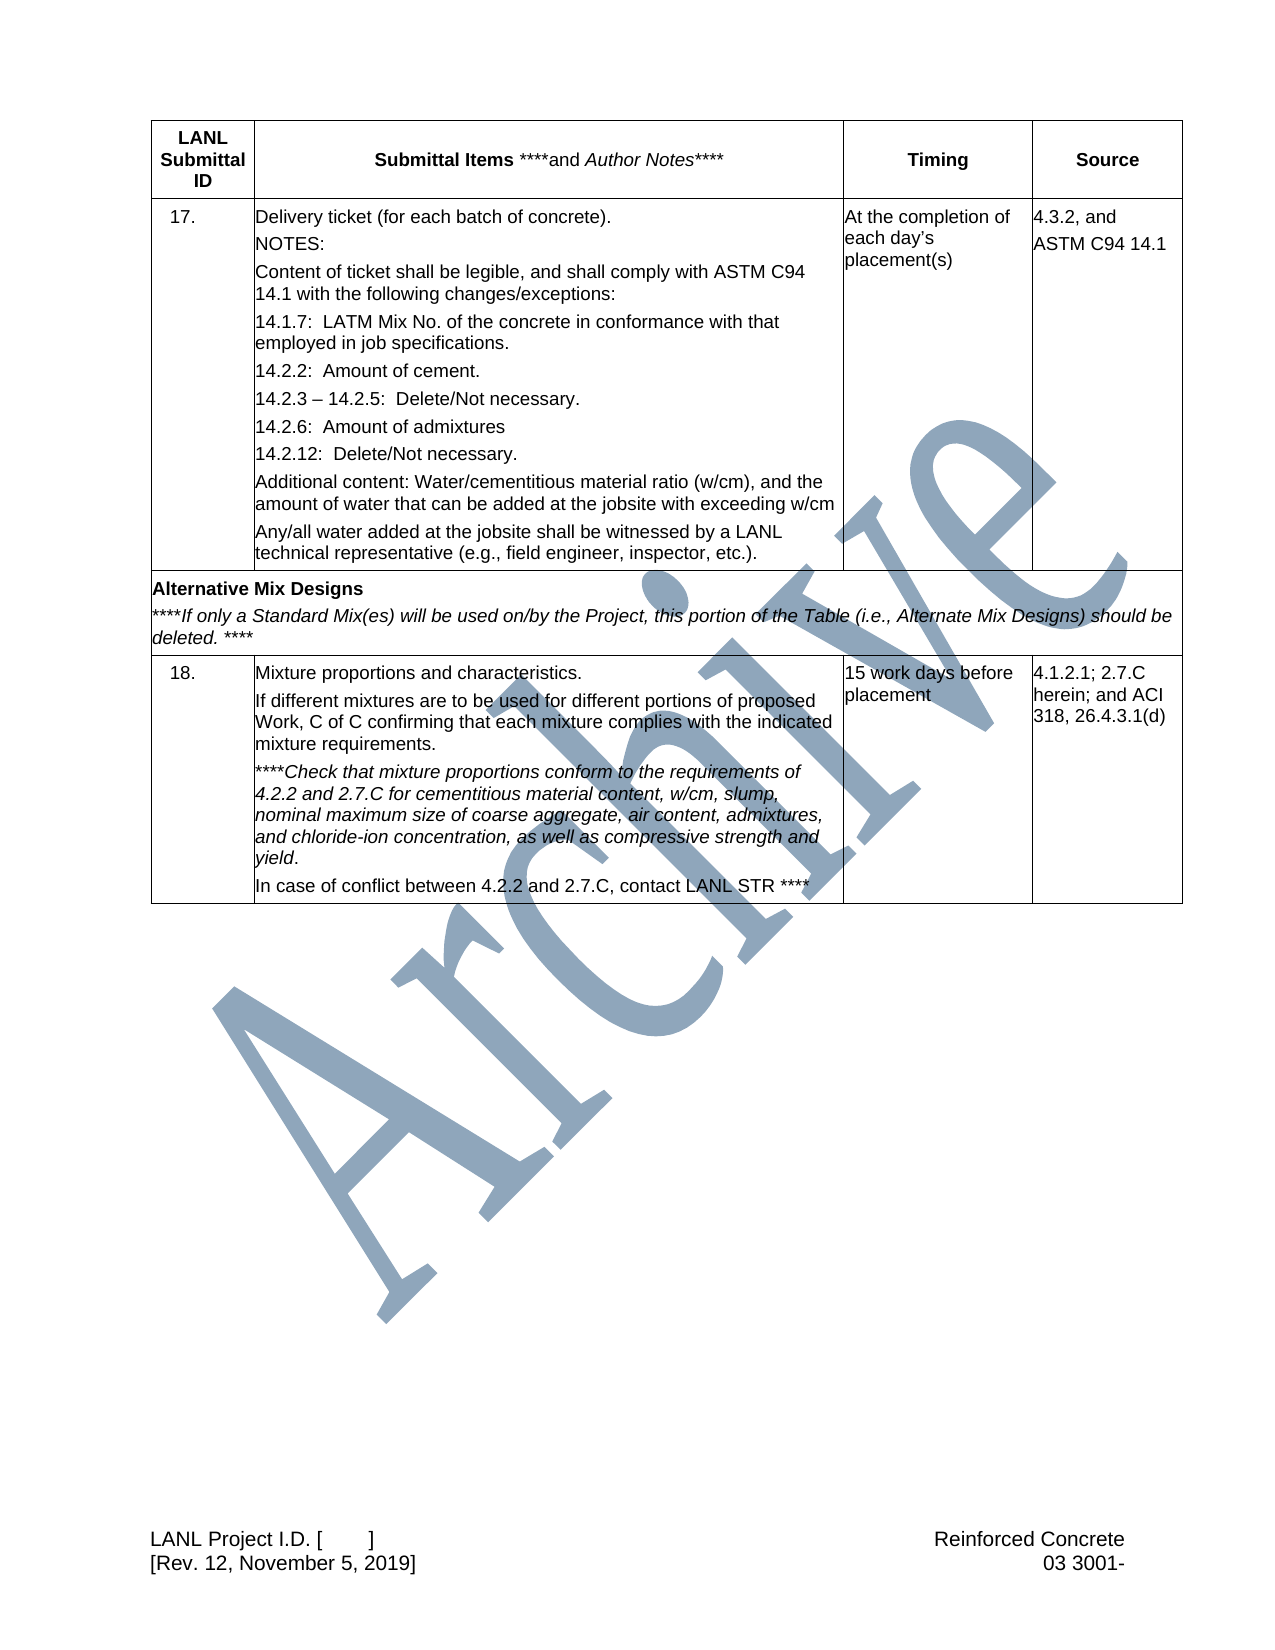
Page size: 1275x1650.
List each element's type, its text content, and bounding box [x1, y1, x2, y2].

table_cell 4.1.2.1; 2.7.C herein; and ACI 318, 26.4.3.1(d) [1033, 656, 1182, 903]
table_cell 15 work days before placement [844, 656, 1032, 903]
table_cell [152, 656, 254, 903]
table_header Source [1033, 121, 1182, 198]
table_cell At the completion of each day’s placement(s) [844, 199, 1032, 570]
table_cell Mixture proportions and characteristics. If different mixtures are to be used for different portions of proposed Work, C of C confirming that each mixture complies with the indicated mixture requirements. ****Check that mixture proportions conform to the requirements of 4.2.2 and 2.7.C for cementitious material content, w/cm, slump, nominal maximum size of coarse aggregate, air content, admixtures, and chloride-ion concentration, as well as compressive strength and yield. In case of conflict between 4.2.2 and 2.7.C, contact LANL STR **** [255, 656, 843, 903]
table_cell Delivery ticket (for each batch of concrete). NOTES: Content of ticket shall be legible, and shall comply with ASTM C94 14.1 with the following changes/exceptions: 14.1.7: LATM Mix No. of the concrete in conformance with that employed in job specifications. 14.2.2: Amount of cement. 14.2.3 – 14.2.5: Delete/Not necessary. 14.2.6: Amount of admixtures 14.2.12: Delete/Not necessary. Additional content: Water/cementitious material ratio (w/cm), and the amount of water that can be added at the jobsite with exceeding w/cm Any/all water added at the jobsite shall be witnessed by a LANL technical representative (e.g., field engineer, inspector, etc.). [255, 199, 843, 570]
table_cell Alternative Mix Designs ****If only a Standard Mix(es) will be used on/by the Project, this portion of the Table (i.e., Alternate Mix Designs) should be deleted. **** [152, 571, 1182, 654]
table_header LANL Submittal ID [152, 121, 254, 198]
table_header Timing [844, 121, 1032, 198]
table_header Submittal Items ****and Author Notes**** [255, 121, 843, 198]
table_cell 4.3.2, and ASTM C94 14.1 [1033, 199, 1182, 570]
table_cell [152, 199, 254, 570]
